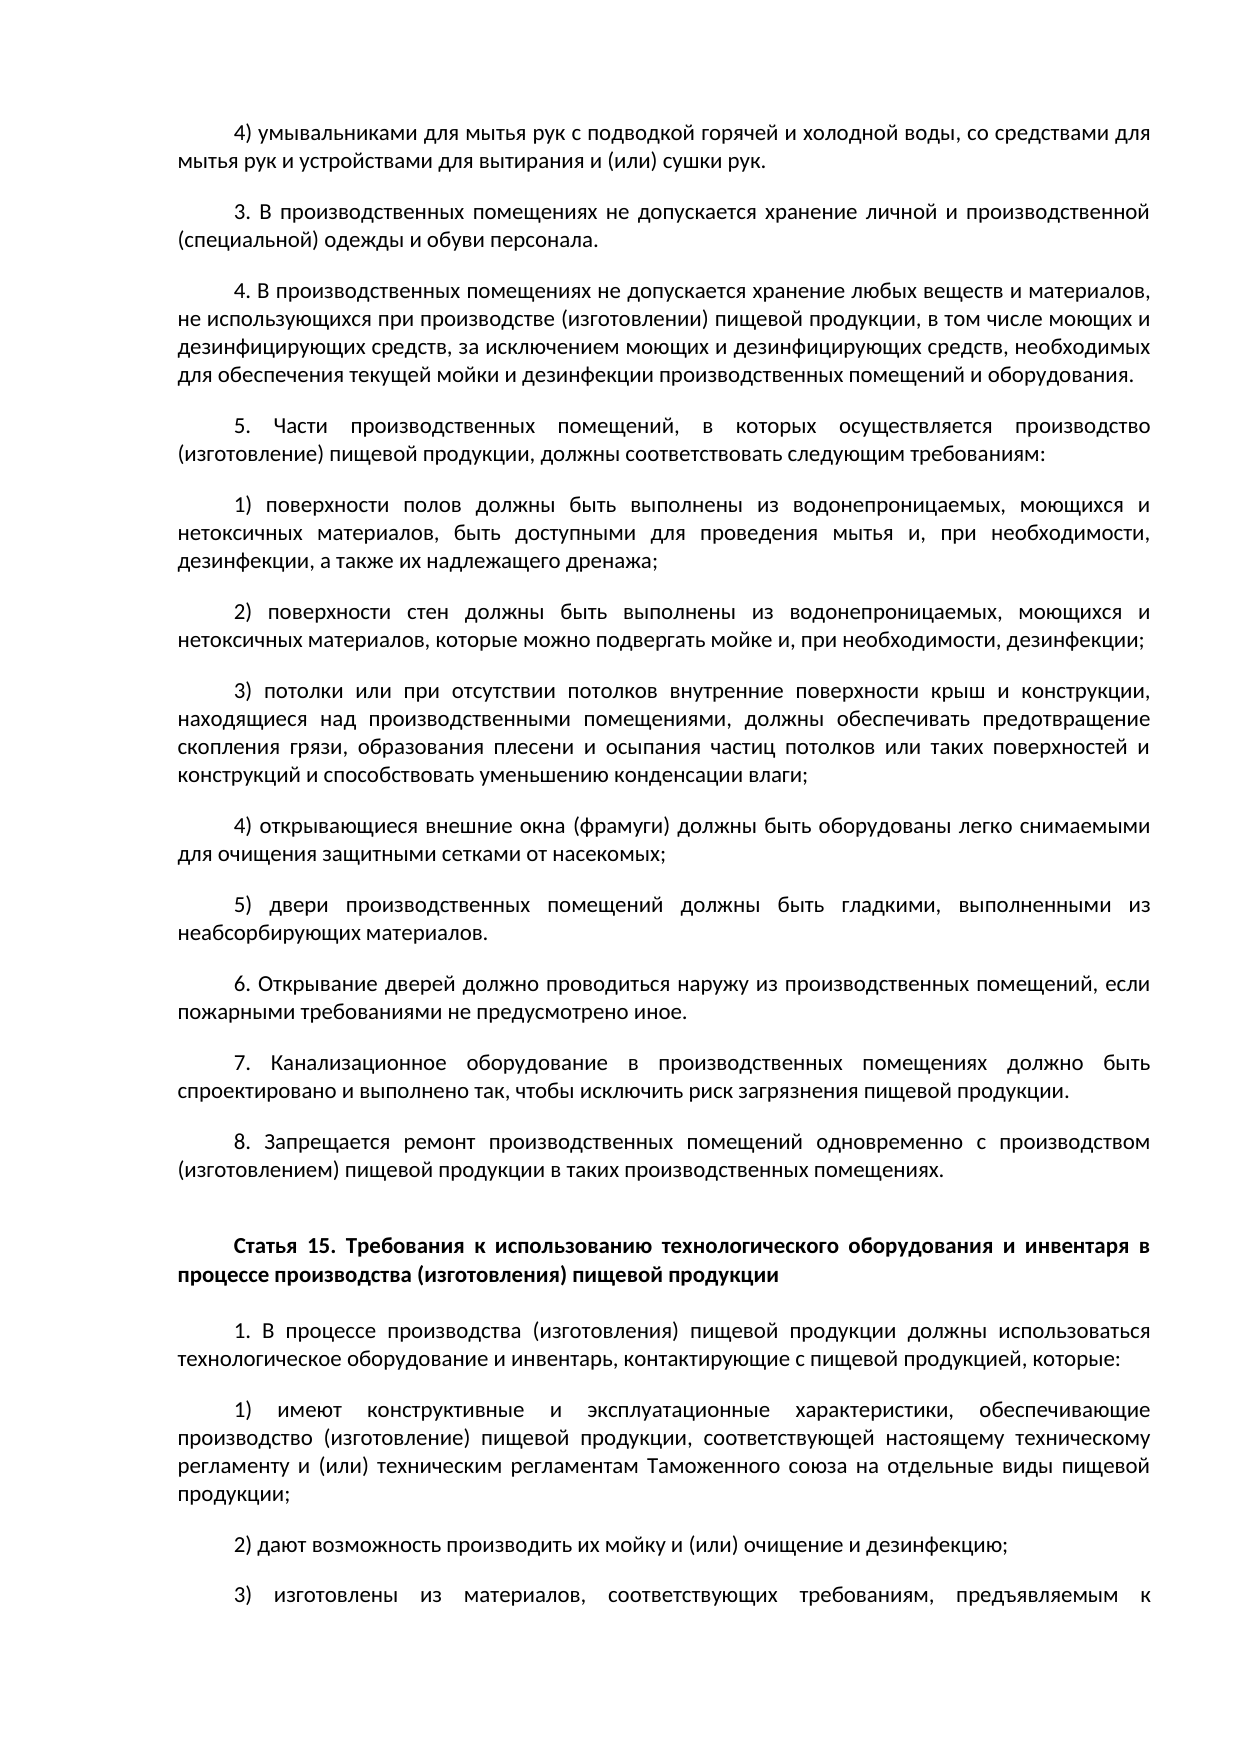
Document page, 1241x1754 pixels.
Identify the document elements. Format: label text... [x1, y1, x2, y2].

text 3. В производственных помещениях не допускается хранение личной и производственной (специальной) одежды и обуви персонала. [177, 197, 1152, 253]
text 5. Части производственных помещений, в которых осуществляется производство (изготовление) пищевой продукции, должны соответствовать следующим требованиям: [177, 411, 1152, 467]
text 6. Открывание дверей должно проводиться наружу из производственных помещений, если пожарными требованиями не предусмотрено иное. [177, 969, 1152, 1025]
text 2) поверхности стен должны быть выполнены из водонепроницаемых, моющихся и нетоксичных материалов, которые можно подвергать мойке и, при необходимости, дезинфекции; [177, 597, 1152, 653]
text 8. Запрещается ремонт производственных помещений одновременно с производством (изготовлением) пищевой продукции в таких производственных помещениях. [177, 1127, 1152, 1183]
text 1) поверхности полов должны быть выполнены из водонепроницаемых, моющихся и нетоксичных материалов, быть доступными для проведения мытья и, при необходимости, дезинфекции, а также их надлежащего дренажа; [177, 490, 1152, 574]
text 1) имеют конструктивные и эксплуатационные характеристики, обеспечивающие производство (изготовление) пищевой продукции, соответствующей настоящему техническому регламенту и (или) техническим регламентам Таможенного союза на отдельные виды пищевой продукции; [177, 1395, 1152, 1507]
text 1. В процессе производства (изготовления) пищевой продукции должны использоваться технологическое оборудование и инвентарь, контактирующие с пищевой продукцией, которые: [177, 1316, 1152, 1372]
text 3) потолки или при отсутствии потолков внутренние поверхности крыш и конструкции, находящиеся над производственными помещениями, должны обеспечивать предотвращение скопления грязи, образования плесени и осыпания частиц потолков или таких поверхностей и конструкций и способствовать уменьшению конденсации влаги; [177, 676, 1152, 788]
text 7. Канализационное оборудование в производственных помещениях должно быть спроектировано и выполнено так, чтобы исключить риск загрязнения пищевой продукции. [177, 1048, 1152, 1104]
text 2) дают возможность производить их мойку и (или) очищение и дезинфекцию; [177, 1530, 1152, 1558]
text 4) умывальниками для мытья рук с подводкой горячей и холодной воды, со средствами для мытья рук и устройствами для вытирания и (или) сушки рук. [177, 118, 1152, 174]
text 5) двери производственных помещений должны быть гладкими, выполненными из неабсорбирующих материалов. [177, 890, 1152, 946]
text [177, 1581, 1152, 1609]
title Статья 15. Требования к использованию технологического оборудования и инвентаря в процессе производства (изготовления) пищевой продукции [177, 1232, 1152, 1288]
text 4. В производственных помещениях не допускается хранение любых веществ и материалов, не использующихся при производстве (изготовлении) пищевой продукции, в том числе моющих и дезинфицирующих средств, за исключением моющих и дезинфицирующих средств, необходимых для обеспечения текущей мойки и дезинфекции производственных помещений и оборудования. [177, 276, 1152, 388]
text 4) открывающиеся внешние окна (фрамуги) должны быть оборудованы легко снимаемыми для очищения защитными сетками от насекомых; [177, 811, 1152, 867]
